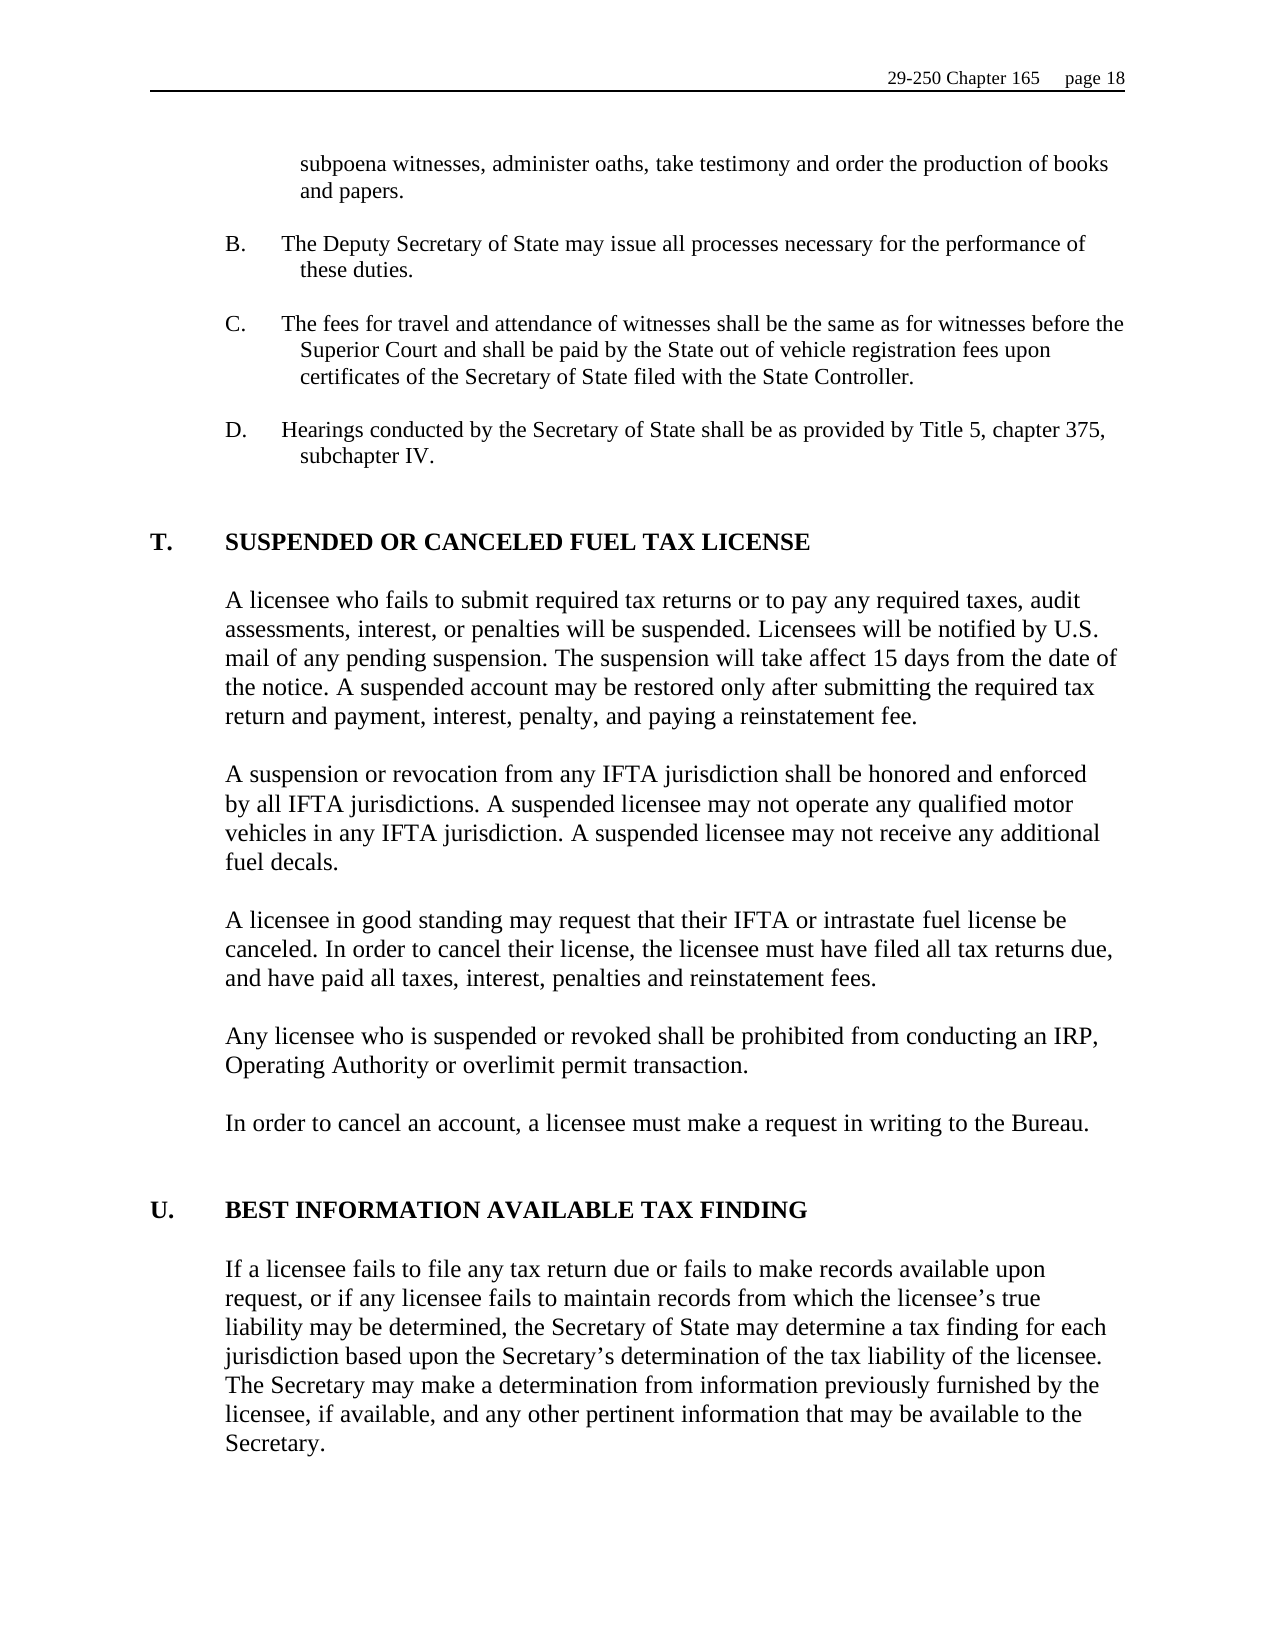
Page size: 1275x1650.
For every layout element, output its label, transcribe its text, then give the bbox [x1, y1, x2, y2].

list Hearings conducted by the Secretary of State shall be as provided by Title 5, chapter 375, subchapter IV. [225, 416, 1125, 469]
text A licensee who fails to submit required tax returns or to pay any required taxes, audit assessments, interest, or penalties will be suspended. Licensees will be notified by mail of any pending suspension. The suspension will take affect 15 days from the date of the notice. A suspended account may be restored only after submitting the required tax return and payment, interest, penalty, and paying a reinstatement fee. [150, 585, 1125, 730]
list The fees for travel and attendance of witnesses shall be the same as for witnesses before the Superior Court and shall be paid by the State out of vehicle registration fees upon certificates of the Secretary of State filed with the State Controller. [225, 309, 1125, 389]
text T. SUSPENDED OR CANCELED FUEL TAX LICENSE [150, 527, 1125, 556]
text Any licensee who is suspended or revoked shall be prohibited from conducting an IRP, Operating Authority or overlimit permit transaction. [150, 1021, 1125, 1079]
text A suspension or revocation from any IFTA jurisdiction shall be honored and enforced by all IFTA jurisdictions. A suspended licensee may not operate any qualified motor vehicles in any IFTA jurisdiction. A suspended licensee may not receive any additional fuel decals. [150, 759, 1106, 876]
text If a licensee fails to file any tax return due or fails to make records available upon request, or if any licensee fails to maintain records from which the licensee’s true liability may be determined, the Secretary of State may determine a tax finding for each jurisdiction based upon the Secretary’s determination of the tax liability of the licensee. The Secretary may make a determination from information previously furnished by the licensee, if available, and any other pertinent information that may be available to the Secretary. [150, 1253, 1125, 1457]
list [225, 150, 1125, 203]
text A licensee in good standing may request that their IFTA or intrastate fuel license be canceled. In order to cancel their license, the licensee must have filed all tax returns due, and have paid all taxes, interest, penalties and reinstatement fees. [150, 905, 1125, 992]
text U. BEST INFORMATION AVAILABLE TAX FINDING [150, 1195, 1125, 1224]
list The Deputy Secretary of State may issue all processes necessary for the performance of these duties. [225, 230, 1125, 283]
text In order to cancel an account, a licensee must make a request in writing to the Bureau. [150, 1108, 1125, 1137]
